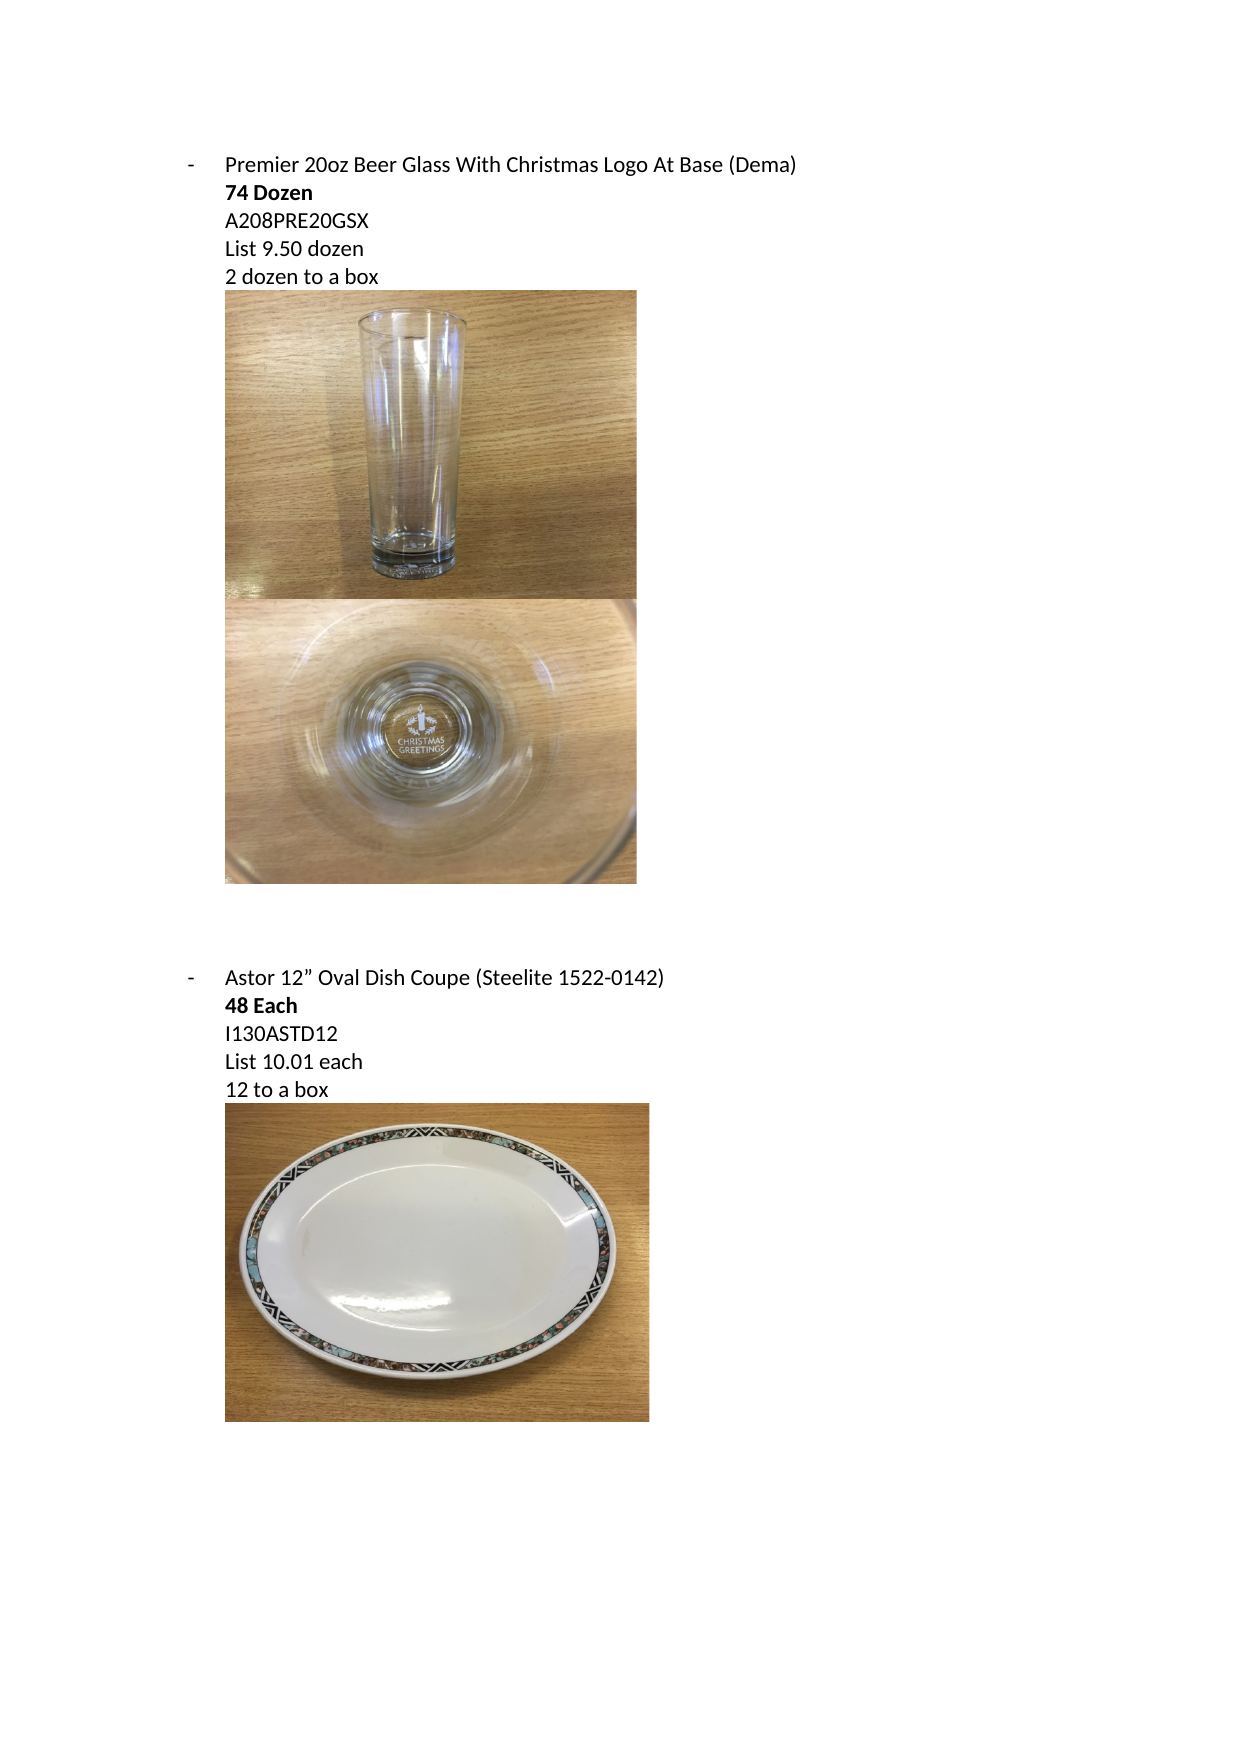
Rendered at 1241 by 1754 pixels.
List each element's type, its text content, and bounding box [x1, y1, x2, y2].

list Premier 20oz Beer Glass With Christmas Logo At Base (Dema) [187, 150, 1090, 178]
text 48 Each [225, 991, 1090, 1019]
text 12 to a box [225, 1075, 1090, 1103]
text List 10.01 each [225, 1047, 1090, 1075]
list Astor 12” Oval Dish Coupe (Steelite 1522-0142) [187, 963, 1090, 991]
text List 9.50 dozen [225, 234, 1090, 262]
picture [225, 1103, 650, 1422]
text A208PRE20GSX [225, 206, 1090, 234]
text 74 Dozen [225, 178, 1090, 206]
text 2 dozen to a box [225, 262, 1090, 290]
text I130ASTD12 [225, 1019, 1090, 1047]
picture [225, 290, 637, 884]
